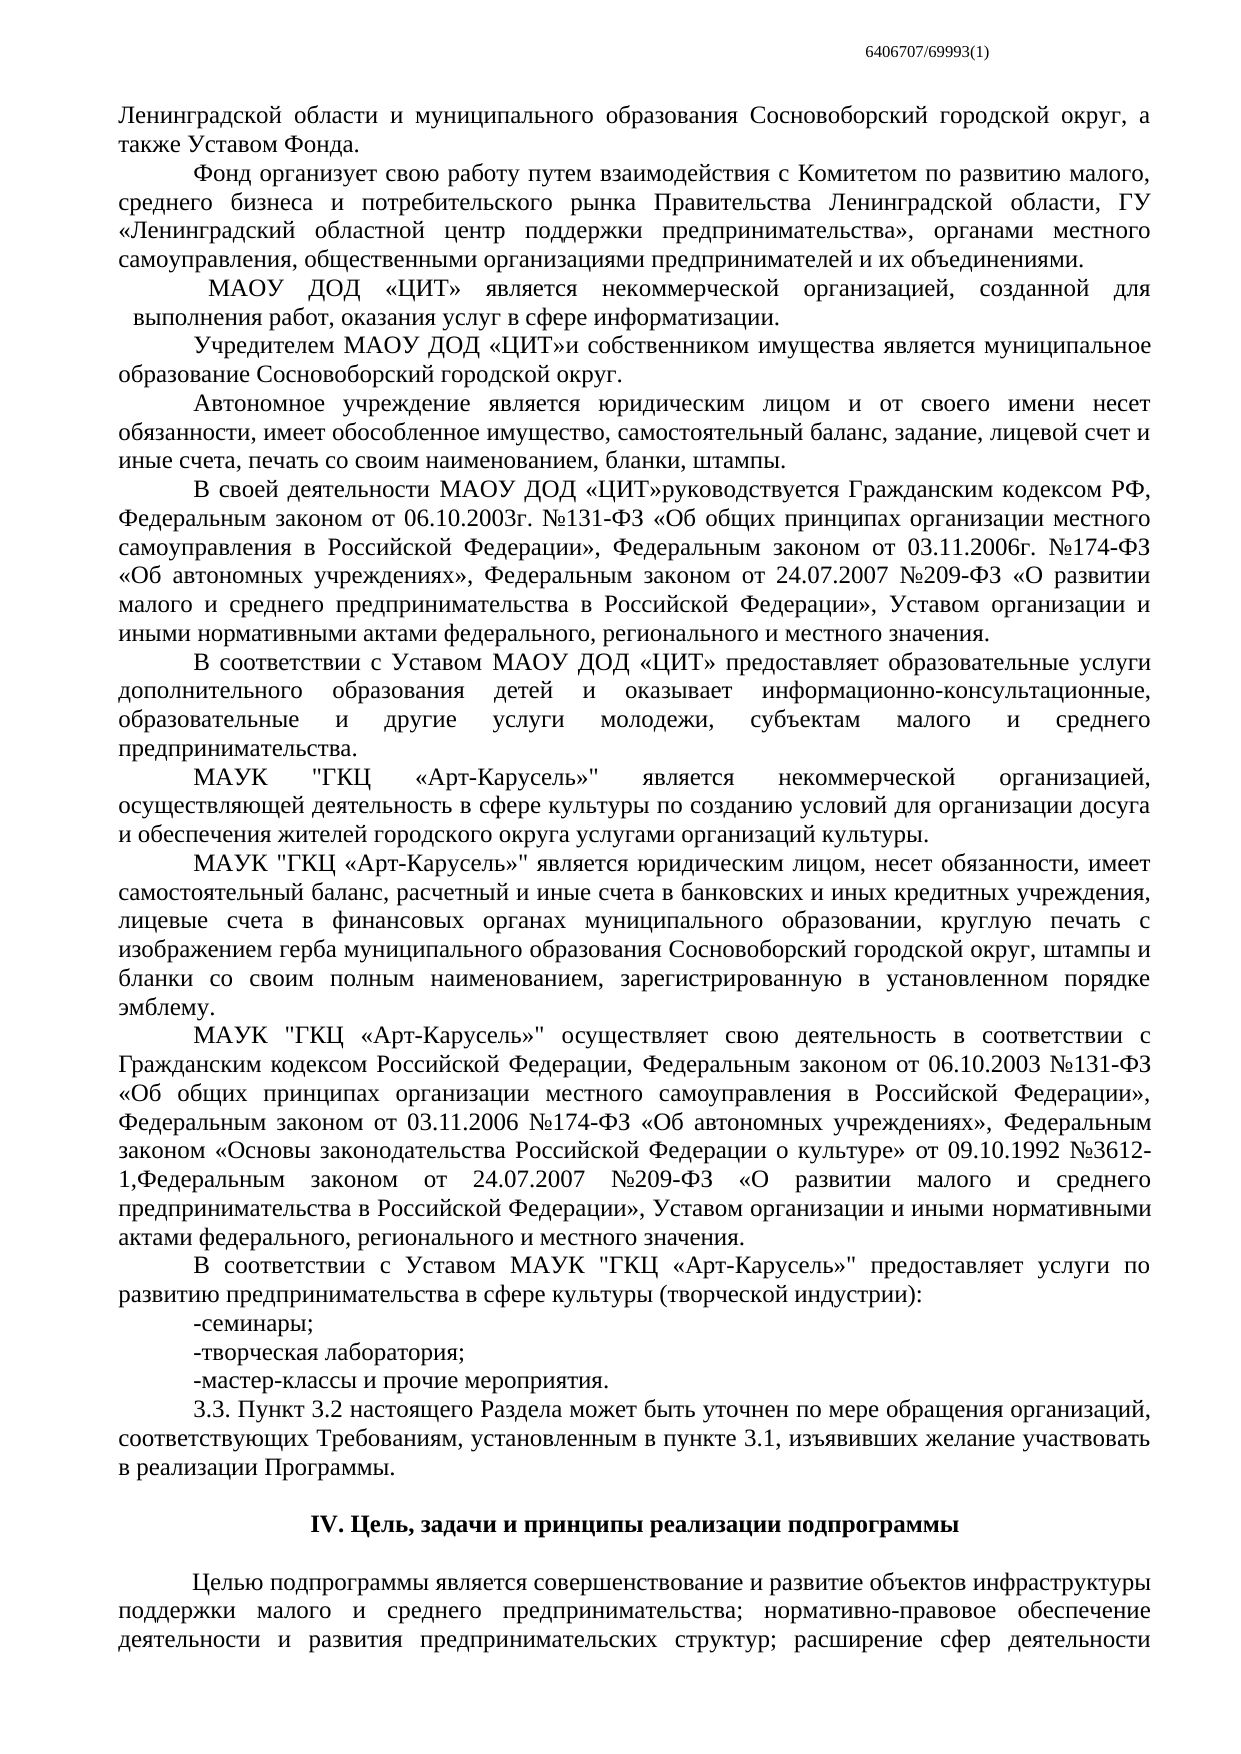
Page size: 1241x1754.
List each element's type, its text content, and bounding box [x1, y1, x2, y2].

text В соответствии с Уставом МАОУ ДОД «ЦИТ» предоставляет образовательные услуги дополнительного образования детей и оказывает информационно-консультационные, образовательные и другие услуги молодежи, субъектам малого и среднего предпринимательства. [118, 647, 1152, 762]
text В своей деятельности МАОУ ДОД «ЦИТ»руководствуется Гражданским кодексом РФ, Федеральным законом от 06.10.2003г. №131-ФЗ «Об общих принципах организации местного самоуправления в Российской Федерации», Федеральным законом от 03.11.2006г. №174-ФЗ «Об автономных учреждениях», Федеральным законом от 24.07.2007 №209-ФЗ «О развитии малого и среднего предпринимательства в Российской Федерации», Уставом организации и иными нормативными актами федерального, регионального и местного значения. [118, 474, 1152, 647]
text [118, 100, 1152, 158]
text МАОУ ДОД «ЦИТ» является некоммерческой организацией, созданной для выполнения работ, оказания услуг в сфере информатизации. [133, 273, 1152, 330]
text МАУК "ГКЦ «Арт-Карусель»" осуществляет свою деятельность в соответствии с Гражданским кодексом Российской Федерации, Федеральным законом от 06.10.2003 №131-ФЗ «Об общих принципах организации местного самоуправления в Российской Федерации», Федеральным законом от 03.11.2006 №174-ФЗ «Об автономных учреждениях», Федеральным законом «Основы законодательства Российской Федерации о культуре» от 09.10.1992 №3612-1,Федеральным законом от 24.07.2007 №209-ФЗ «О развитии малого и среднего предпринимательства в Российской Федерации», Уставом организации и иными нормативными актами федерального, регионального и местного значения. [118, 1020, 1152, 1250]
subtitle IV. Цель, задачи и принципы реализации подпрограммы [118, 1509, 1152, 1538]
text МАУК "ГКЦ «Арт-Карусель»" является некоммерческой организацией, осуществляющей деятельность в сфере культуры по созданию условий для организации досуга и обеспечения жителей городского округа услугами организаций культуры. [118, 762, 1152, 848]
text -творческая лаборатория; [118, 1337, 1152, 1365]
text МАУК "ГКЦ «Арт-Карусель»" является юридическим лицом, несет обязанности, имеет самостоятельный баланс, расчетный и иные счета в банковских и иных кредитных учреждения, лицевые счета в финансовых органах муниципального образовании, круглую печать с изображением герба муниципального образования Сосновоборский городской округ, штампы и бланки со своим полным наименованием, зарегистрированную в установленном порядке эмблему. [118, 848, 1152, 1020]
text В соответствии с Уставом МАУК "ГКЦ «Арт-Карусель»" предоставляет услуги по развитию предпринимательства в сфере культуры (творческой индустрии): [118, 1250, 1152, 1308]
text -мастер-классы и прочие мероприятия. [118, 1365, 1152, 1394]
text Фонд организует свою работу путем взаимодействия с Комитетом по развитию малого, среднего бизнеса и потребительского рынка Правительства Ленинградской области, ГУ «Ленинградский областной центр поддержки предпринимательства», органами местного самоуправления, общественными организациями предпринимателей и их объединениями. [118, 158, 1152, 273]
text -семинары; [118, 1308, 1152, 1337]
text Автономное учреждение является юридическим лицом и от своего имени несет обязанности, имеет обособленное имущество, самостоятельный баланс, задание, лицевой счет и иные счета, печать со своим наименованием, бланки, штампы. [118, 388, 1152, 474]
text Учредителем МАОУ ДОД «ЦИТ»и собственником имущества является муниципальное образование Сосновоборский городской округ. [118, 330, 1152, 388]
text 3.3. Пункт 3.2 настоящего Раздела может быть уточнен по мере обращения организаций, соответствующих Требованиям, установленным в пункте 3.1, изъявивших желание участвовать в реализации Программы. [118, 1394, 1152, 1480]
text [118, 1567, 1152, 1653]
